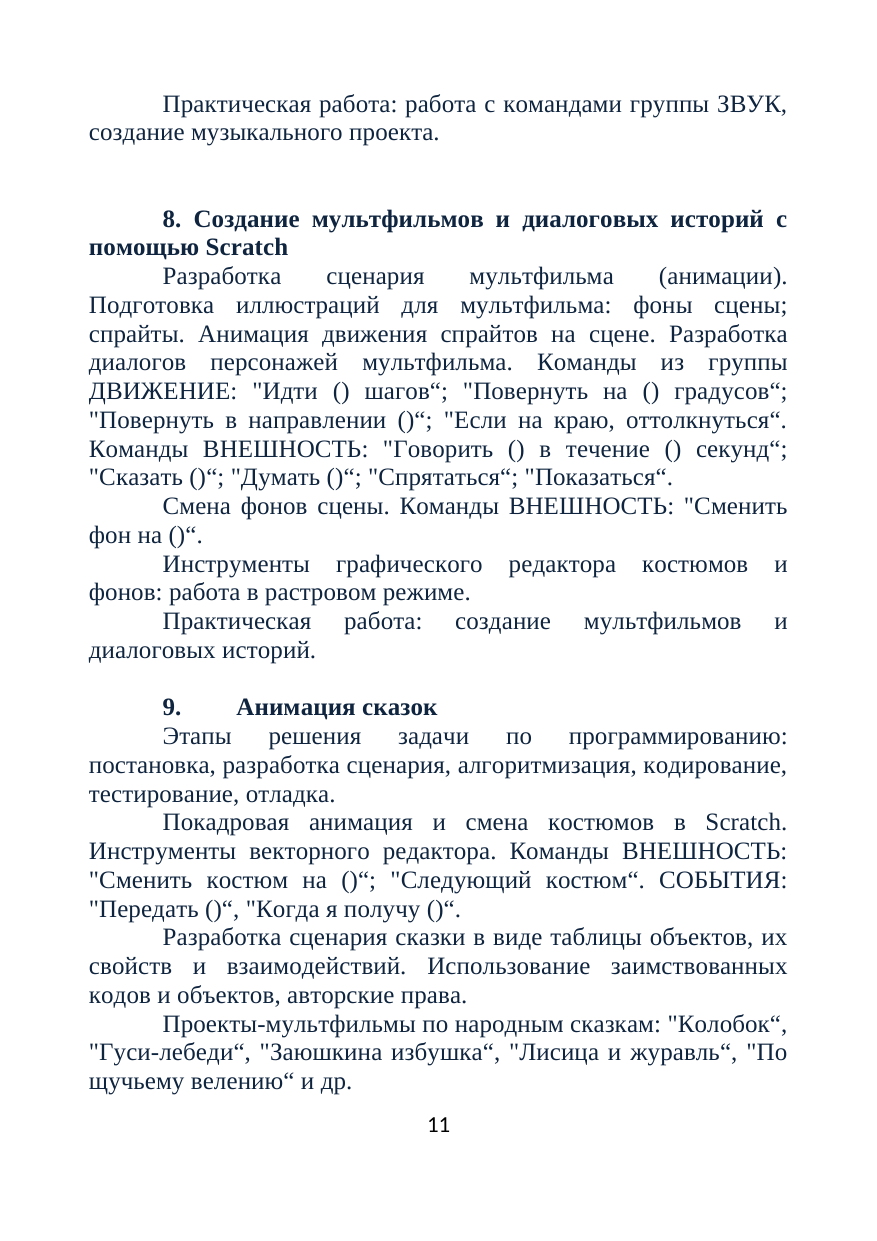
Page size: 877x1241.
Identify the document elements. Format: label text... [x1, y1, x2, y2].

text Разработка сценария мультфильма (анимации). Подготовка иллюстраций для мультфильма: фоны сцены; спрайты. Анимация движения спрайтов на сцене. Разработка диалогов персонажей мультфильма. Команды из группы ДВИЖЕНИЕ: "Идти () шагов“; "Повернуть на () градусов“; "Повернуть в направлении ()“; "Если на краю, оттолкнуться“. Команды ВНЕШНОСТЬ: "Говорить () в течение () секунд“; "Сказать ()“; "Думать ()“; "Спрятаться“; "Показаться“. [89, 261, 788, 491]
text Разработка сценария сказки в виде таблицы объектов, их свойств и взаимодействий. Использование заимствованных кодов и объектов, авторские права. [89, 922, 788, 1009]
text Практическая работа: создание мультфильмов и диалоговых историй. [89, 606, 788, 664]
text 8. Создание мультфильмов и диалоговых историй с помощью Scratch [89, 204, 788, 261]
text Инструменты графического редактора костюмов и фонов: работа в растровом режиме. [89, 549, 788, 606]
text Практическая работа: работа с командами группы ЗВУК, создание музыкального проекта. [89, 89, 788, 146]
text Этапы решения задачи по программированию: постановка, разработка сценария, алгоритмизация, кодирование, тестирование, отладка. [89, 721, 788, 807]
text Покадровая анимация и смена костюмов в Scratch. Инструменты векторного редактора. Команды ВНЕШНОСТЬ: "Сменить костюм на ()“; "Следующий костюм“. СОБЫТИЯ: "Передать ()“, "Когда я получу ()“. [89, 807, 788, 922]
text Смена фонов сцены. Команды ВНЕШНОСТЬ: "Сменить фон на ()“. [89, 491, 788, 549]
text Проекты-мультфильмы по народным сказкам: "Колобок“, "Гуси-лебеди“, "Заюшкина избушка“, "Лисица и журавль“, "По щучьему велению“ и др. [89, 1009, 788, 1095]
text 9. Анимация сказок [89, 692, 788, 721]
